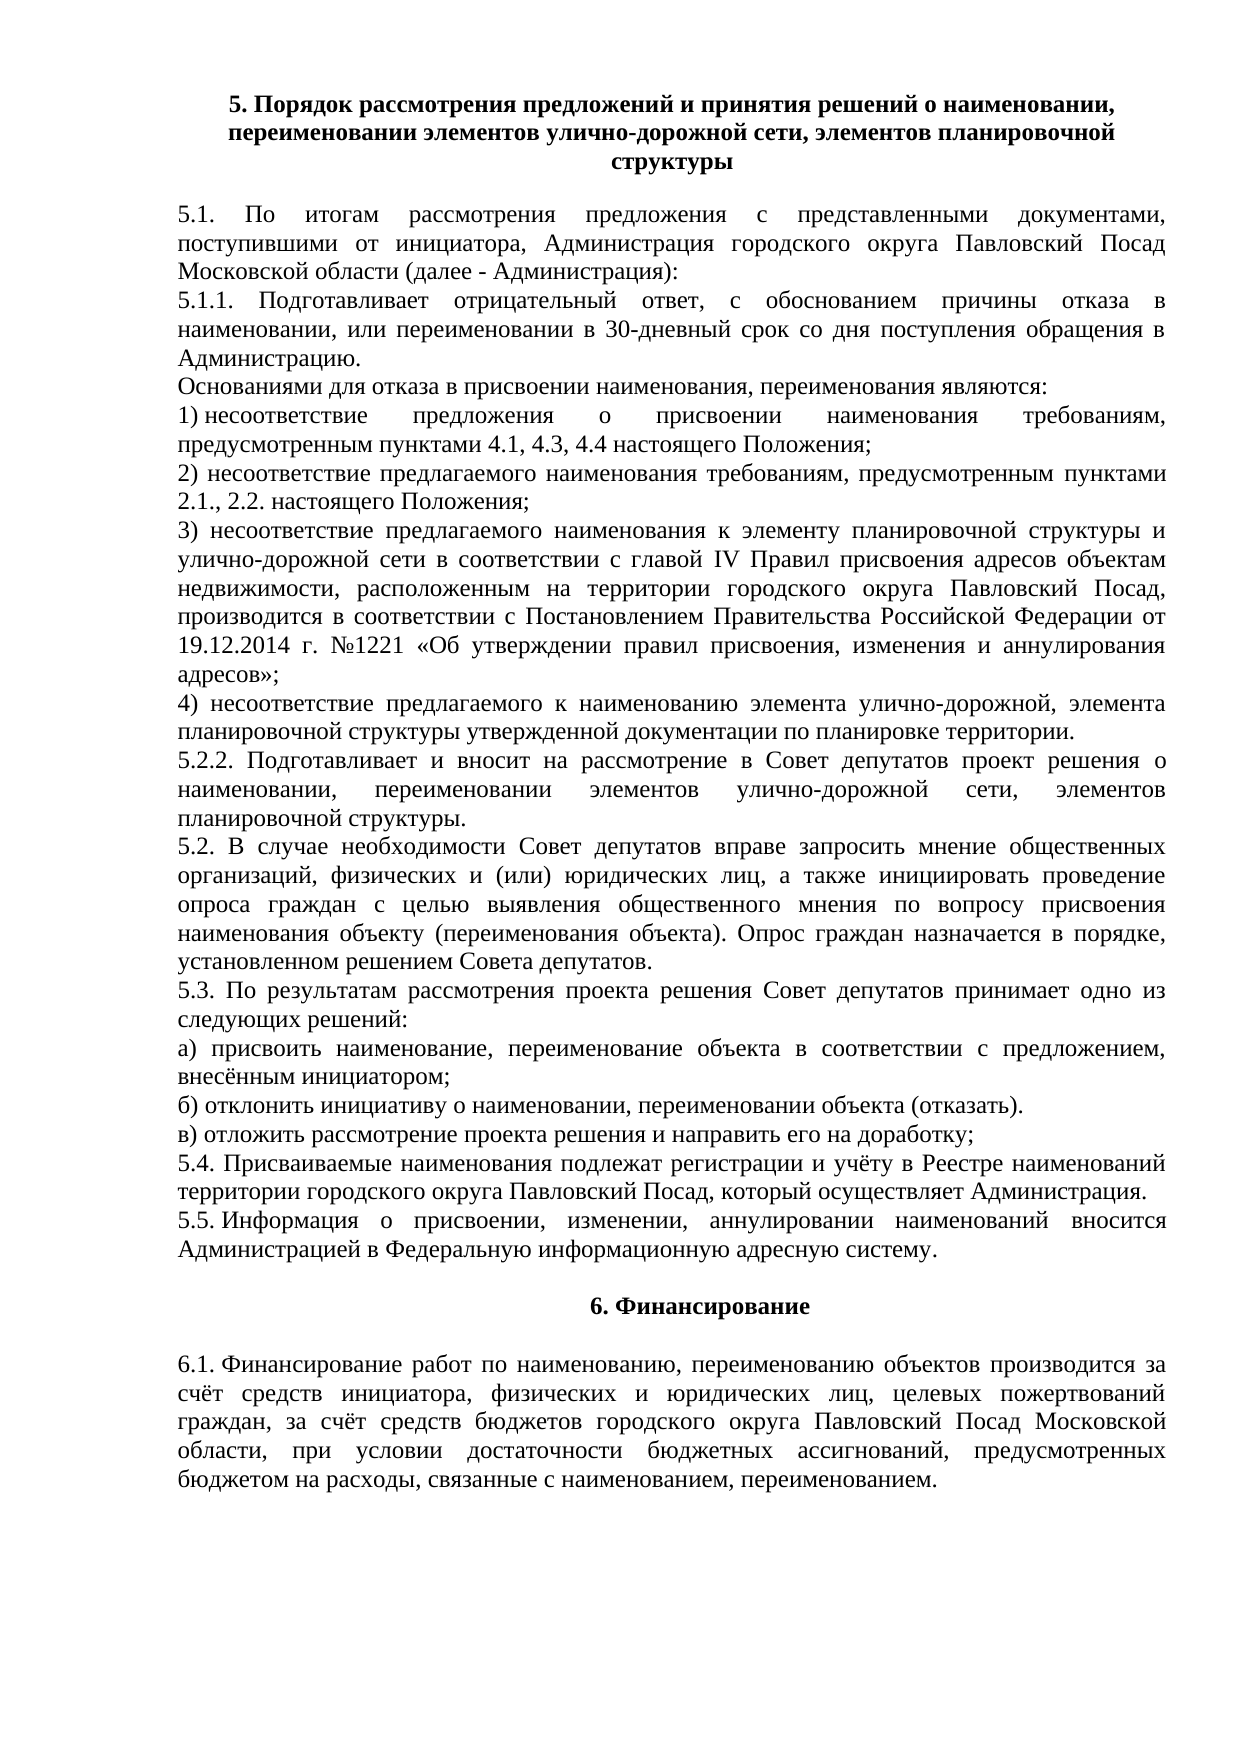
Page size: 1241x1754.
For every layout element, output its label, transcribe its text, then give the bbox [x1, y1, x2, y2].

text б) отклонить инициативу о наименовании, переименовании объекта (отказать). [177, 1090, 1167, 1119]
text 5.1. По итогам рассмотрения предложения с представленными документами, поступившими от инициатора, Администрация городского округа Павловский Посад Московской области (далее - Администрация): [177, 199, 1167, 285]
text 5.2. В случае необходимости Совет депутатов вправе запросить мнение общественных организаций, физических и (или) юридических лиц, а также инициировать проведение опроса граждан с целью выявления общественного мнения по вопросу присвоения наименования объекту (переименования объекта). Опрос граждан назначается в порядке, установленном решением Совета депутатов. [177, 831, 1167, 975]
text 6. Финансирование [177, 1291, 1167, 1320]
text 5.5. Информация о присвоении, изменении, аннулировании наименований вносится Администрацией в Федеральную информационную адресную систему. [177, 1205, 1167, 1263]
text 5.4. Присваиваемые наименования подлежат регистрации и учёту в Реестре наименований территории городского округа Павловский Посад, который осуществляет Администрация. [177, 1148, 1167, 1205]
text 1) несоответствие предложения о присвоении наименования требованиям, предусмотренным пунктами 4.1, 4.3, 4.4 настоящего Положения; [177, 400, 1167, 458]
text 4) несоответствие предлагаемого к наименованию элемента улично-дорожной, элемента планировочной структуры утвержденной документации по планировке территории. [177, 688, 1167, 745]
text в) отложить рассмотрение проекта решения и направить его на доработку; [177, 1119, 1167, 1148]
text 2) несоответствие предлагаемого наименования требованиям, предусмотренным пунктами 2.1., 2.2. настоящего Положения; [177, 458, 1167, 515]
text 5.3. По результатам рассмотрения проекта решения Совет депутатов принимает одно из следующих решений: [177, 975, 1167, 1033]
text 5.1.1. Подготавливает отрицательный ответ, с обоснованием причины отказа в наименовании, или переименовании в 30-дневный срок со дня поступления обращения в Администрацию. [177, 285, 1167, 371]
text 3) несоответствие предлагаемого наименования к элементу планировочной структуры и улично-дорожной сети в соответствии с главой IV Правил присвоения адресов объектам недвижимости, расположенным на территории городского округа Павловский Посад, производится в соответствии с Постановлением Правительства Российской Федерации от 19.12.2014 г. №1221 «Об утверждении правил присвоения, изменения и аннулирования адресов»; [177, 515, 1167, 688]
text 5.2.2. Подготавливает и вносит на рассмотрение в Совет депутатов проект решения о наименовании, переименовании элементов улично-дорожной сети, элементов планировочной структуры. [177, 745, 1167, 831]
text а) присвоить наименование, переименование объекта в соответствии с предложением, внесённым инициатором; [177, 1033, 1167, 1090]
text 5. Порядок рассмотрения предложений и принятия решений о наименовании, переименовании элементов улично-дорожной сети, элементов планировочной структуры [177, 89, 1167, 175]
text 6.1. Финансирование работ по наименованию, переименованию объектов производится за счёт средств инициатора, физических и юридических лиц, целевых пожертвований граждан, за счёт средств бюджетов городского округа Павловский Посад Московской области, при условии достаточности бюджетных ассигнований, предусмотренных бюджетом на расходы, связанные с наименованием, переименованием. [177, 1349, 1167, 1493]
text Основаниями для отказа в присвоении наименования, переименования являются: [177, 371, 1167, 400]
